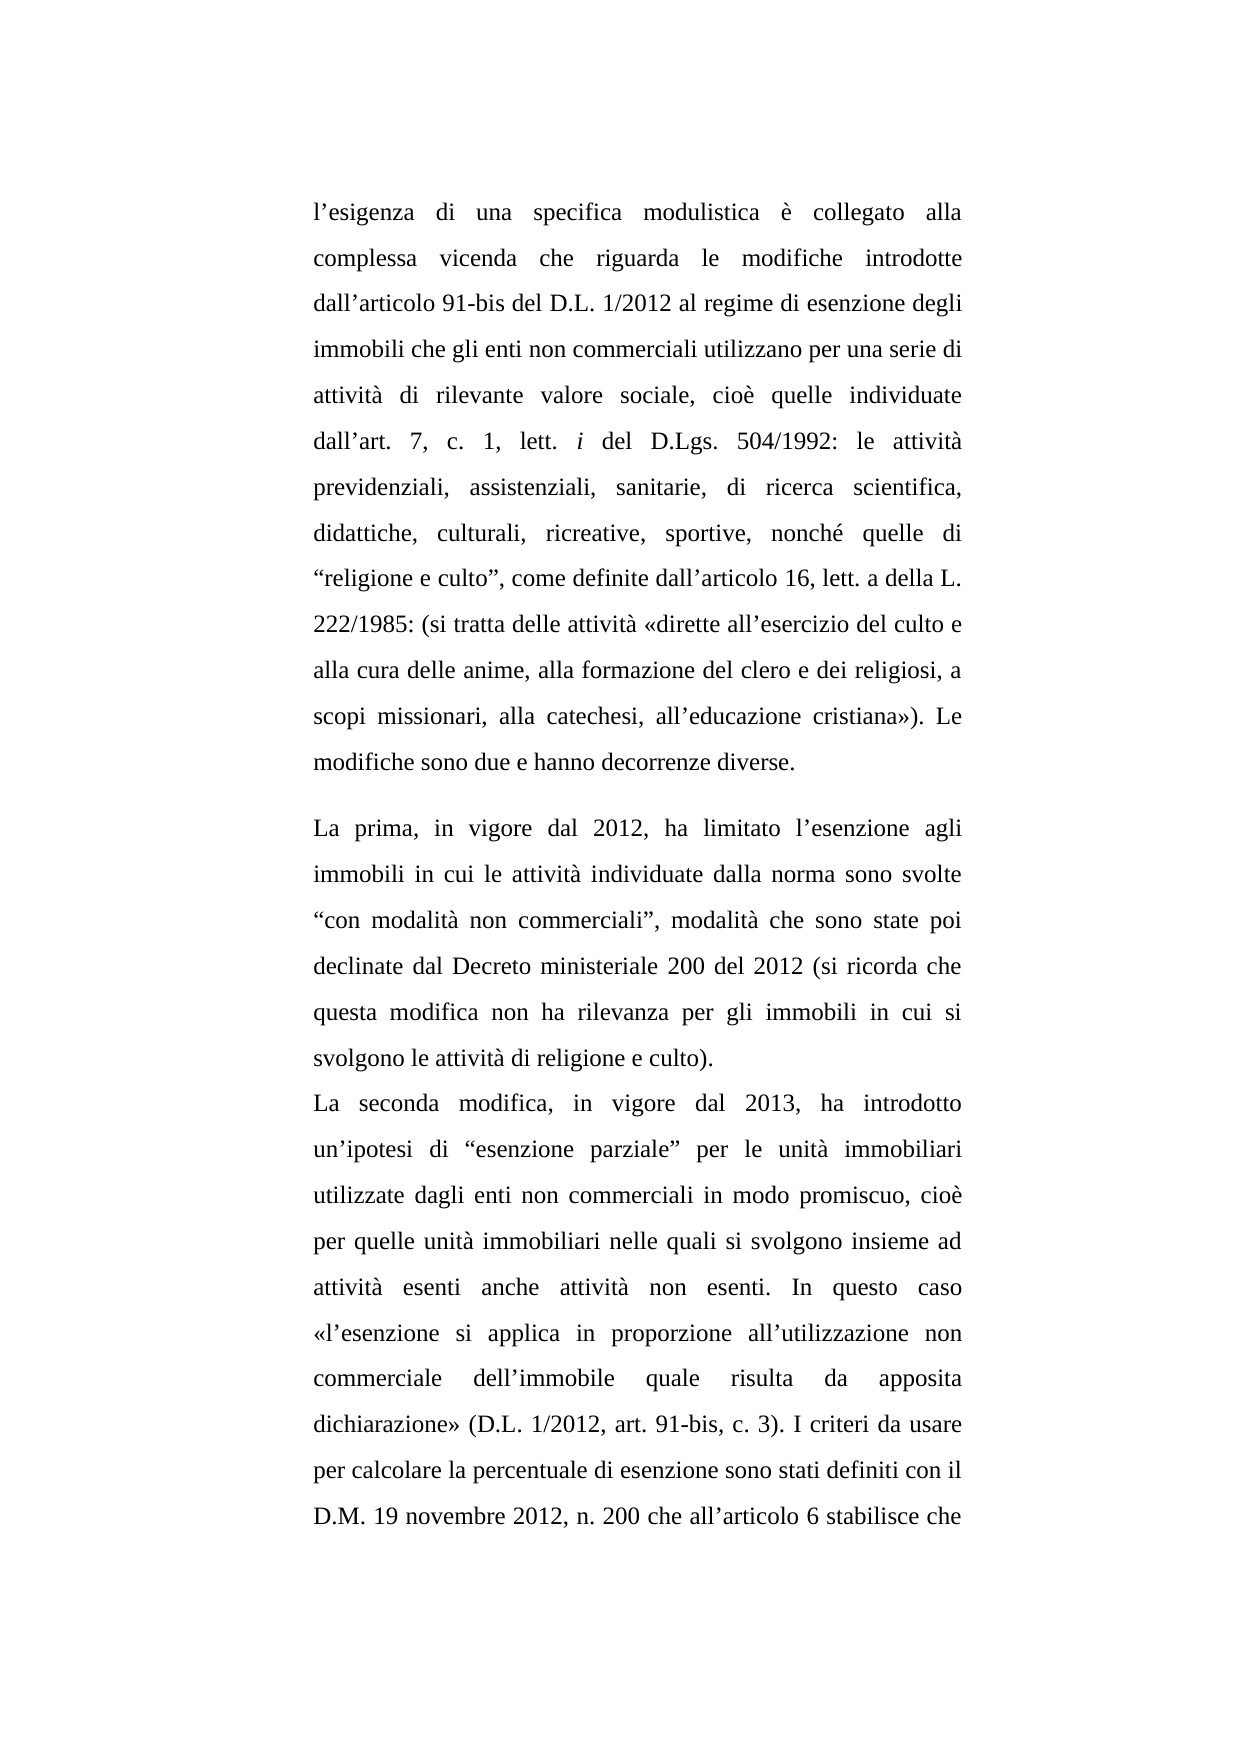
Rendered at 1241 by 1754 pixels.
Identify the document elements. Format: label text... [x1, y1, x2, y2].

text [313, 183, 963, 779]
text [313, 1075, 963, 1533]
text La prima, in vigore dal limitato l’esenzione agli immobili in cui le attività individuate dalla norma sono svolte “con modalità non commerciali”, modalità che sono state poi declinate dal Decreto ministeriale 200 del 2012 (si ricorda che questa modifica non ha rilevanza per gli immobili in cui si svolgono le attività di religione e culto). [313, 800, 963, 1075]
